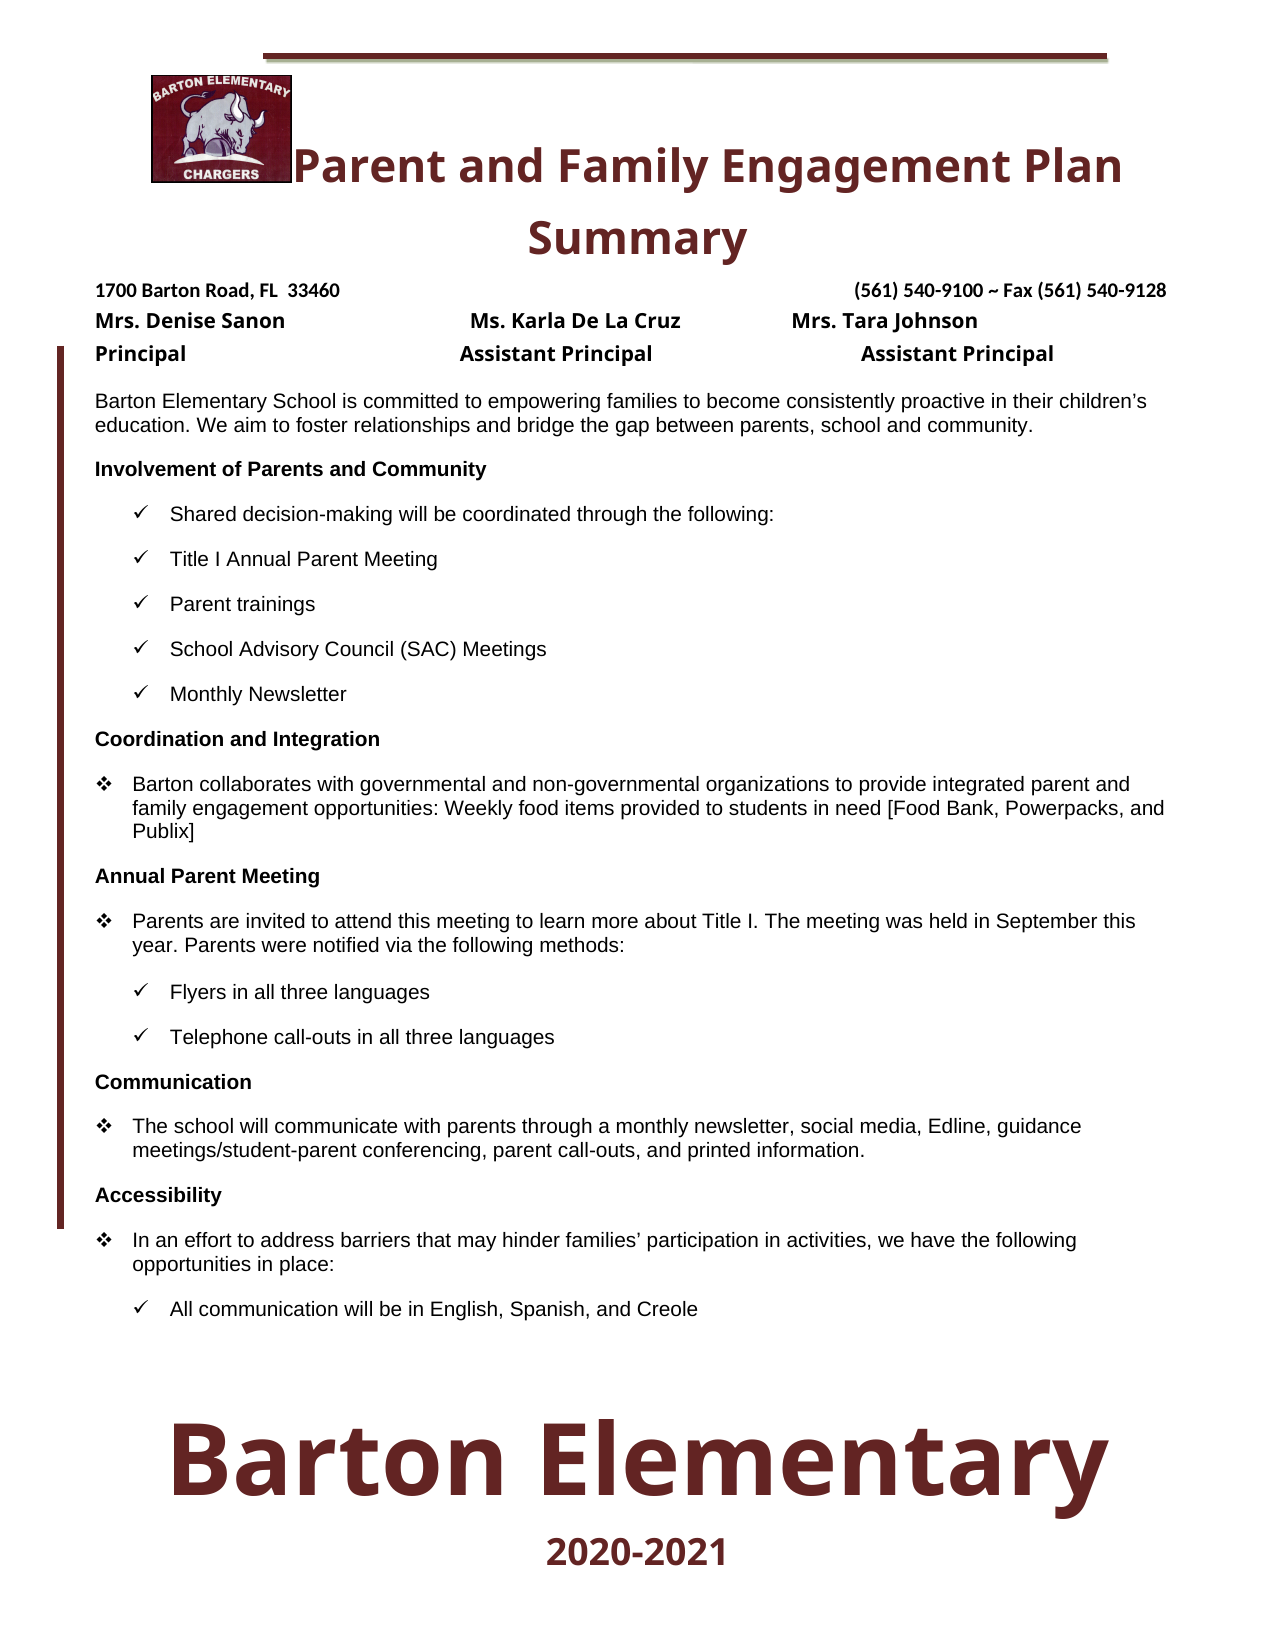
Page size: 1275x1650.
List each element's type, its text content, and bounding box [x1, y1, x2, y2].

list Telephone call-outs in all three languages [132, 1024, 1181, 1049]
picture [151, 75, 292, 183]
list Shared decision-making will be coordinated through the following: [132, 502, 1181, 526]
list All communication will be in English, Spanish, and Creole [132, 1297, 1181, 1321]
list Parent trainings [132, 592, 1181, 616]
list Barton collaborates with governmental and non-governmental organizations to provide integrated parent and family engagement opportunities: Weekly food items provided to students in need [Food Bank, Powerpacks, and Publix] [94, 771, 1181, 843]
text Coordination and Integration [94, 727, 1181, 751]
list Parents are invited to attend this meeting to learn more about Title I. The meeting was held in September this year. Parents were notified via the following methods: [94, 909, 1181, 959]
list Title I Annual Parent Meeting [132, 547, 1181, 571]
text Communication [94, 1069, 1181, 1093]
list School Advisory Council (SAC) Meetings [132, 637, 1181, 661]
text Annual Parent Meeting [94, 864, 1181, 888]
text Barton Elementary School is committed to empowering families to become consistently proactive in their children’s education. We aim to foster relationships and bridge the gap between parents, school and community. [94, 388, 1181, 436]
text Involvement of Parents and Community [94, 457, 1181, 481]
text Accessibility [94, 1183, 1181, 1207]
list The school will communicate with parents through a monthly newsletter, social media, Edline, guidance meetings/student-parent conferencing, parent call-outs, and printed information. [94, 1114, 1181, 1162]
list Monthly Newsletter [132, 682, 1181, 706]
list In an effort to address barriers that may hinder families’ participation in activities, we have the following opportunities in place: [94, 1228, 1181, 1276]
list Flyers in all three languages [132, 980, 1181, 1004]
